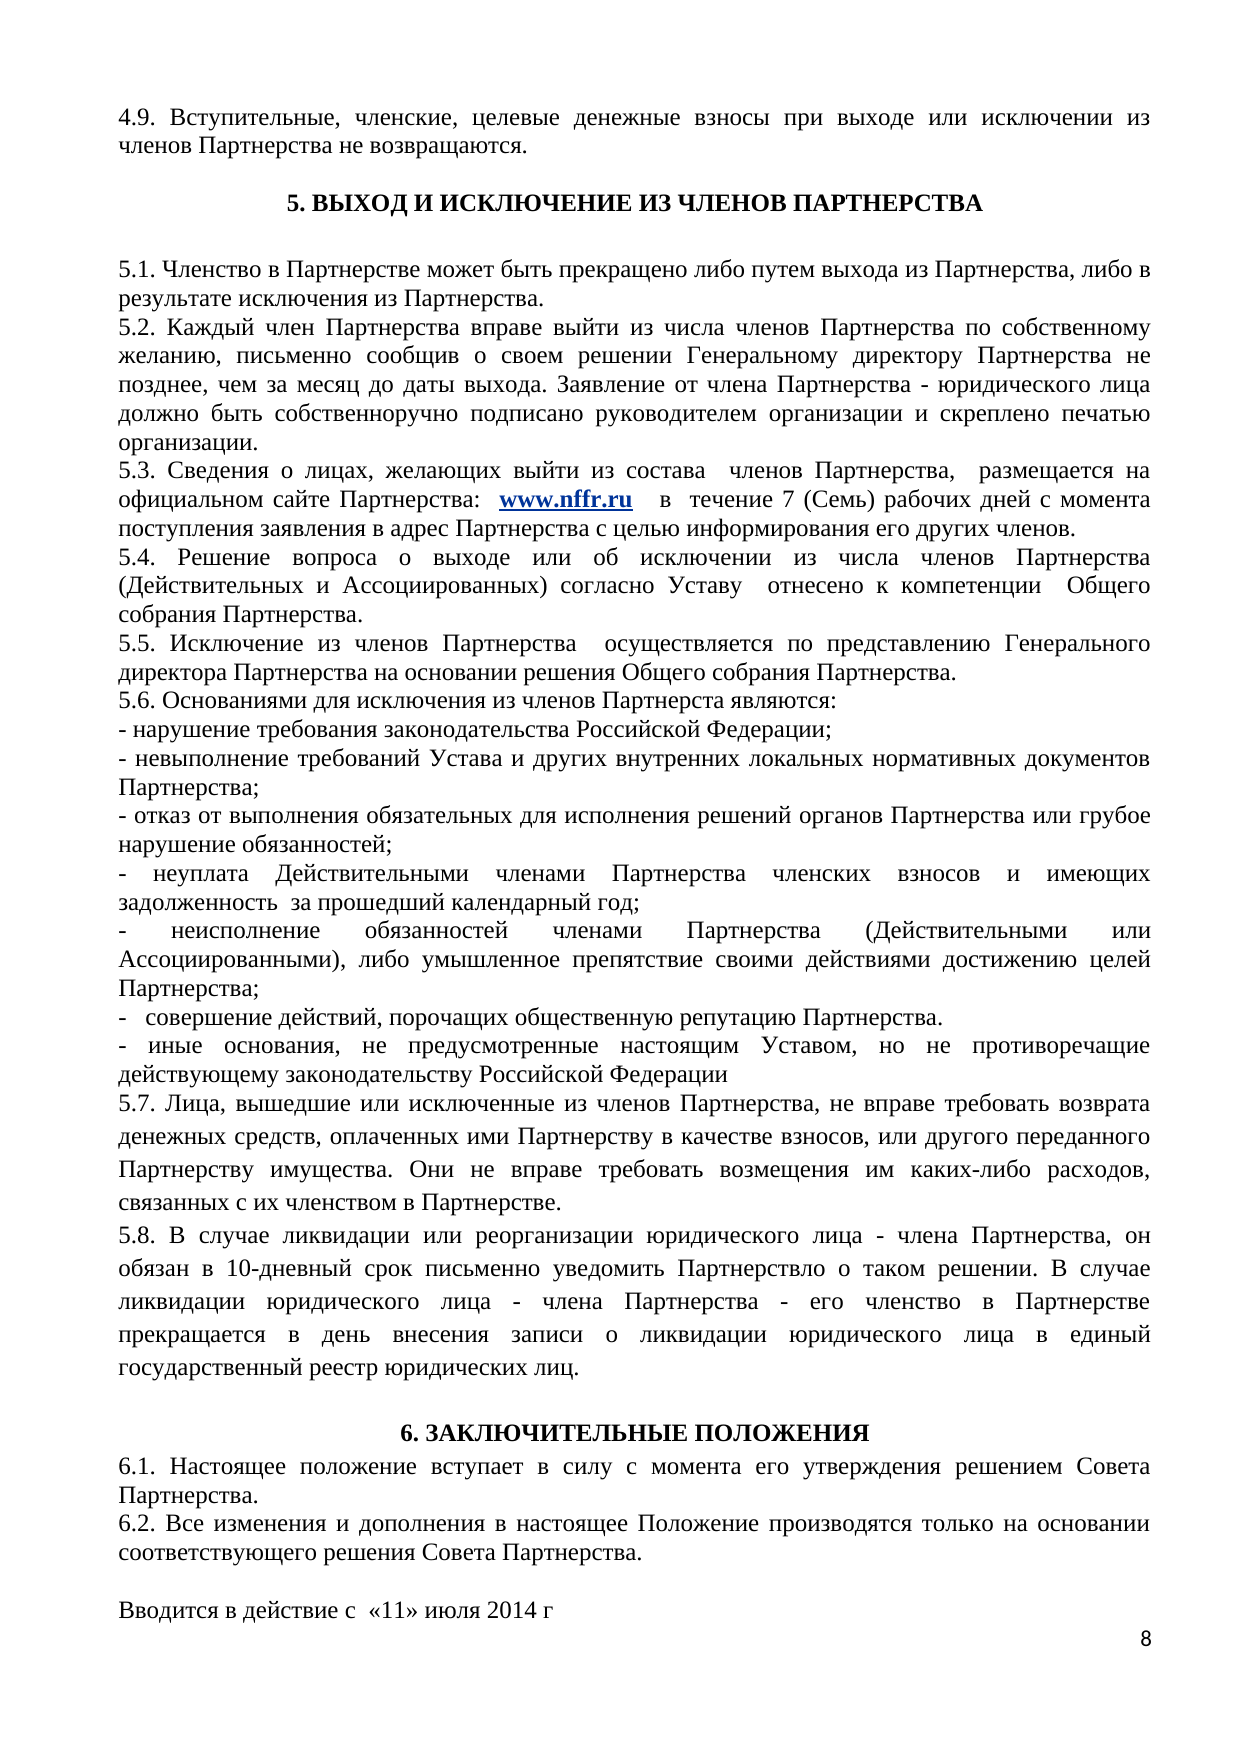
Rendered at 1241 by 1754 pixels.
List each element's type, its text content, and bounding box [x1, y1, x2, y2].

text - иные основания, не предусмотренные настоящим Уставом, но не противоречащие действующему законодательству Российской Федерации [118, 1030, 1152, 1088]
text - нарушение требования законодательства Российской Федерации; [118, 714, 1152, 743]
text 6. ЗАКЛЮЧИТЕЛЬНЫЕ ПОЛОЖЕНИЯ [118, 1418, 1152, 1447]
text Вводится в действие с «11» июля 2014 г [118, 1595, 1152, 1623]
text 5.3. Сведения о лицах, желающих выйти из состава членов Партнерства, размещается на официальном сайте Партнерства: www.nffr.ru в течение 7 (Семь) рабочих дней с момента поступления заявления в адрес Партнерства с целью информирования его других членов. [118, 455, 1152, 542]
text 5.5. Исключение из членов Партнерства осуществляется по представлению Генерального директора Партнерства на основании решения Общего собрания Партнерства. [118, 628, 1152, 685]
text - неисполнение обязанностей членами Партнерства (Действительными или Ассоциированными), либо умышленное препятствие своими действиями достижению целей Партнерства; [118, 915, 1152, 1002]
text 5.6. Основаниями для исключения из членов Партнерста являются: [118, 685, 1152, 714]
text 5.8. В случае ликвидации или реорганизации юридического лица - члена Партнерства, он обязан в 10-дневный срок письменно уведомить Партнерствло о таком решении. В случае ликвидации юридического лица - члена Партнерства - его членство в Партнерстве прекращается в день внесения записи о ликвидации юридического лица в единый государственный реестр юридических лиц. [118, 1220, 1152, 1381]
text 6.1. Настоящее положение вступает в силу с момента его утверждения решением Совета Партнерства. [118, 1451, 1152, 1508]
text - невыполнение требований Устава и других внутренних локальных нормативных документов Партнерства; [118, 743, 1152, 800]
text 5.4. Решение вопроса о выходе или об исключении из числа членов Партнерства (Действительных и Ассоциированных) согласно Уставу отнесено к компетенции Общего собрания Партнерства. [118, 542, 1152, 628]
text 4.9. Вступительные, членские, целевые денежные взносы при выходе или исключении из членов Партнерства не возвращаются. [118, 102, 1152, 159]
text 5.2. Каждый член Партнерства вправе выйти из числа членов Партнерства по собственному желанию, письменно сообщив о своем решении Генеральному директору Партнерства не позднее, чем за месяц до даты выхода. Заявление от члена Партнерства - юридического лица должно быть собственноручно подписано руководителем организации и скреплено печатью организации. [118, 312, 1152, 455]
text 5.7. Лица, вышедшие или исключенные из членов Партнерства, не вправе требовать возврата денежных средств, оплаченных ими Партнерству в качестве взносов, или другого переданного Партнерству имущества. Они не вправе требовать возмещения им каких-либо расходов, связанных с их членством в Партнерстве. [118, 1088, 1152, 1216]
text 5.1. Членство в Партнерстве может быть прекращено либо путем выхода из Партнерства, либо в результате исключения из Партнерства. [118, 254, 1152, 312]
text - неуплата Действительными членами Партнерства членских взносов и имеющих задолженность за прошедший календарный год; [118, 858, 1152, 915]
text - совершение действий, порочащих общественную репутацию Партнерства. [118, 1002, 1152, 1030]
text 5. ВЫХОД И ИСКЛЮЧЕНИЕ ИЗ ЧЛЕНОВ ПАРТНЕРСТВА [118, 188, 1152, 217]
text - отказ от выполнения обязательных для исполнения решений органов Партнерства или грубое нарушение обязанностей; [118, 800, 1152, 858]
text 6.2. Все изменения и дополнения в настоящее Положение производятся только на основании соответствующего решения Совета Партнерства. [118, 1508, 1152, 1566]
